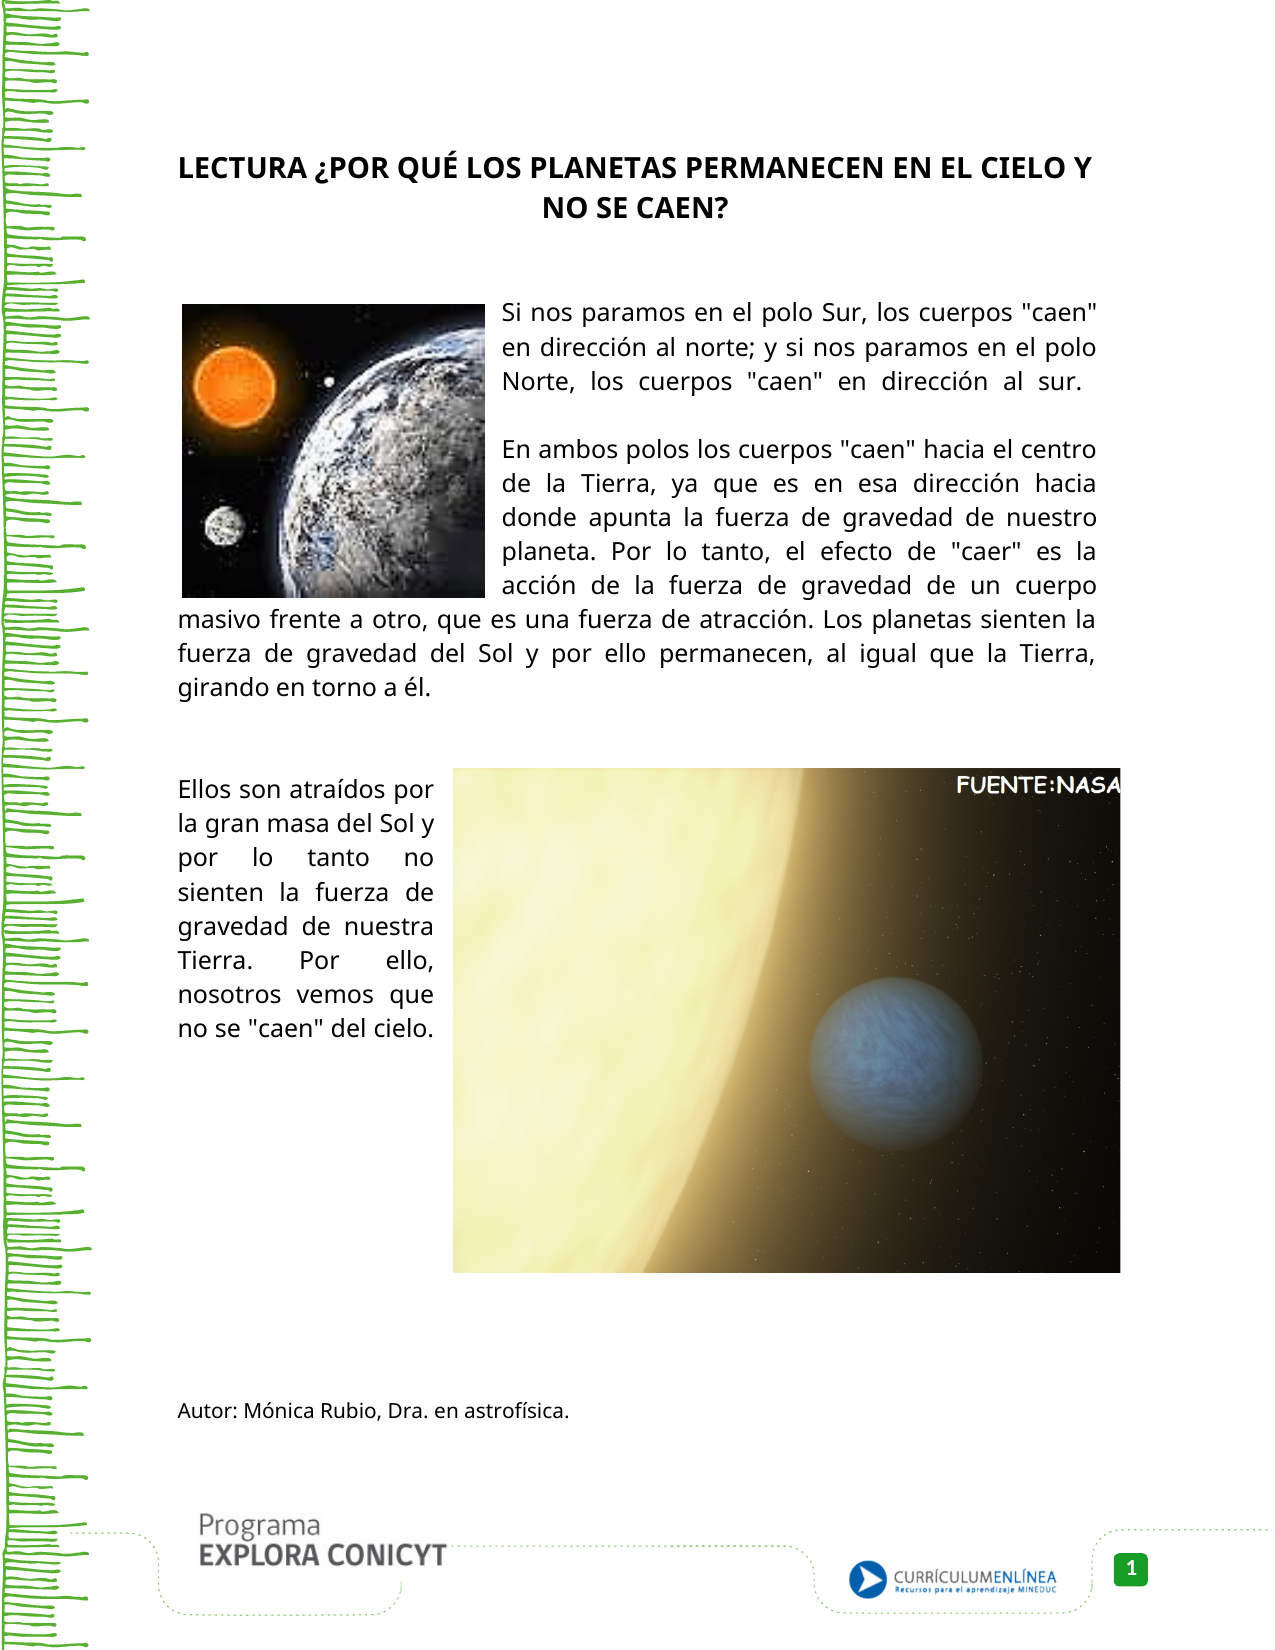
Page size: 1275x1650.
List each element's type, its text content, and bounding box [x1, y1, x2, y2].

text LECTURA ¿POR QUÉ LOS PLANETAS PERMANECEN EN EL CIELO Y NO SE CAEN? [177, 148, 1093, 227]
text Si nos paramos en el polo Sur, los cuerpos "caen" en dirección al norte; y si nos paramos en el polo Norte, los cuerpos "caen" en dirección al sur. En ambos polos los cuerpos "caen" hacia el centro de la Tierra, ya que es en esa dirección hacia donde apunta la fuerza de gravedad de nuestro planeta. Por lo tanto, el efecto de "caer" es la acción de la fuerza de gravedad de un cuerpo masivo frente a otro, que es una fuerza de atracción. Los planetas sienten la fuerza de gravedad del Sol y por ello permanecen, al igual que la Tierra, girando en torno a él. [177, 261, 1098, 704]
text Ellos son atraídos por la gran masa del Sol y por lo tanto no sienten la fuerza de gravedad de nuestra Tierra. Por ello, nosotros vemos que no se "caen" del cielo. [177, 704, 1098, 1141]
picture [0, 0, 1273, 1650]
picture [451, 768, 1120, 1272]
text Autor: Mónica Rubio, Dra. en astrofísica. [177, 1397, 1098, 1425]
